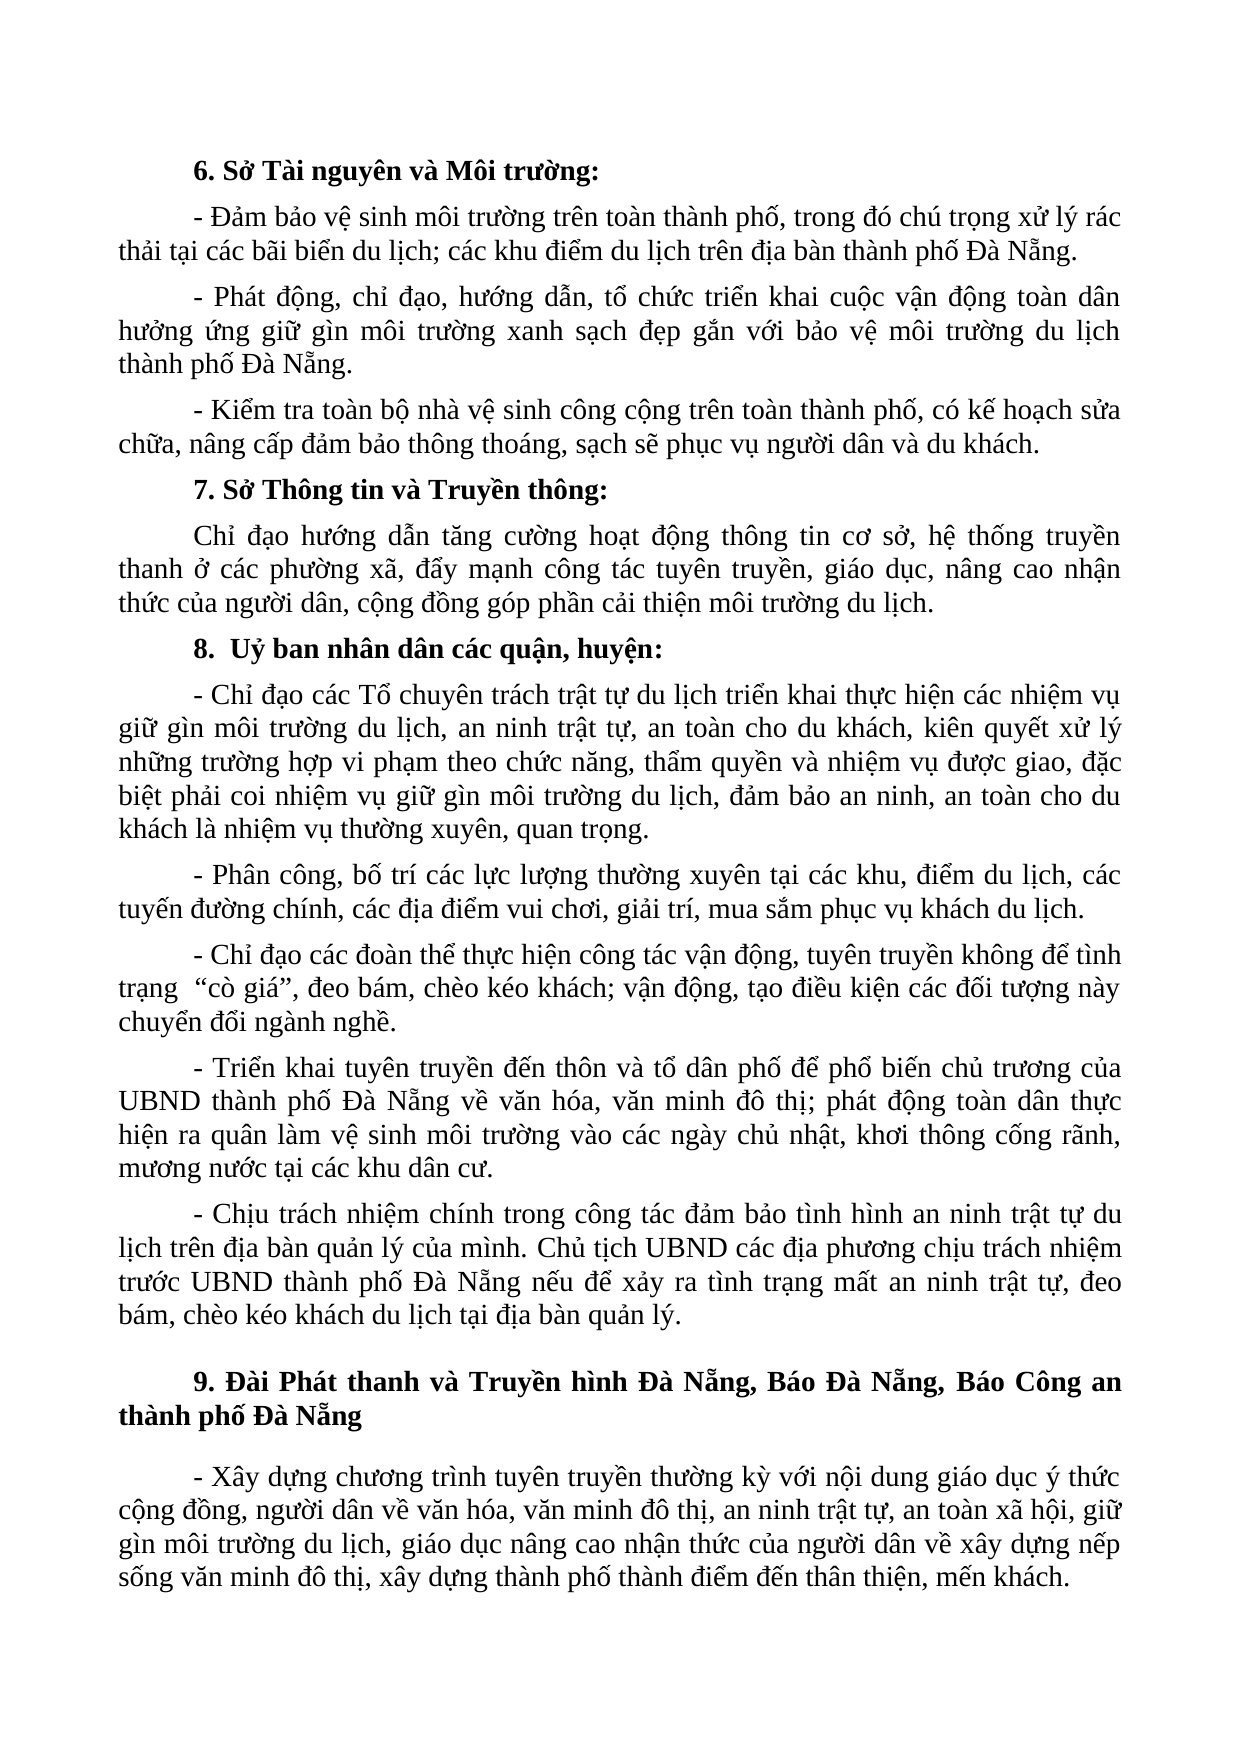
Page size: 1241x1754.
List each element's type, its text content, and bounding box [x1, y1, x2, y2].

text - Phân công, bố trí các lực lượng thường xuyên tại các khu, điểm du lịch, các tuyến đường chính, các địa điểm vui chơi, giải trí, mua sắm phục vụ khách du lịch. [118, 857, 1122, 924]
text - Đảm bảo vệ sinh môi trường trên toàn thành phố, trong đó chú trọng xử lý rác thải tại các bãi biển du lịch; các khu điểm du lịch trên địa bàn thành phố Đà Nẵng. [118, 199, 1122, 267]
text 6. Sở Tài nguyên và Môi trường: [118, 153, 1122, 187]
text - Xây dựng chương trình tuyên truyền thường kỳ với nội dung giáo dục ý thức cộng đồng, người dân về văn hóa, văn minh đô thị, an ninh trật tự, an toàn xã hội, giữ gìn môi trường du lịch, giáo dục nâng cao nhận thức của người dân về xây dựng nếp sống văn minh đô thị, xây dựng thành phố thành điểm đến thân thiện, mến khách. [118, 1459, 1122, 1593]
text - Chỉ đạo các đoàn thể thực hiện công tác vận động, tuyên truyền không để tình trạng “cò giá”, đeo bám, chèo kéo khách; vận động, tạo điều kiện các đối tượng này chuyển đổi ngành nghề. [118, 937, 1122, 1037]
text 7. Sở Thông tin và Truyền thông: [118, 472, 1122, 505]
text - Triển khai tuyên truyền đến thôn và tổ dân phố để phổ biến chủ trương của UBND thành phố Đà Nẵng về văn hóa, văn minh đô thị; phát động toàn dân thực hiện ra quân làm vệ sinh môi trường vào các ngày chủ nhật, khơi thông cống rãnh, mương nước tại các khu dân cư. [118, 1050, 1122, 1184]
text - Chịu trách nhiệm chính trong công tác đảm bảo tình hình an ninh trật tự du lịch trên địa bàn quản lý của mình. Chủ tịch UBND các địa phương chịu trách nhiệm trước UBND thành phố Đà Nẵng nếu để xảy ra tình trạng mất an ninh trật tự, đeo bám, chèo kéo khách du lịch tại địa bàn quản lý. [118, 1197, 1122, 1331]
text Chỉ đạo hướng dẫn tăng cường hoạt động thông tin cơ sở, hệ thống truyền thanh ở các phường xã, đẩy mạnh công tác tuyên truyền, giáo dục, nâng cao nhận thức của người dân, cộng đồng góp phần cải thiện môi trường du lịch. [118, 518, 1122, 618]
text - Kiểm tra toàn bộ nhà vệ sinh công cộng trên toàn thành phố, có kế hoạch sửa chữa, nâng cấp đảm bảo thông thoáng, sạch sẽ phục vụ người dân và du khách. [118, 392, 1122, 459]
text - Chỉ đạo các Tổ chuyên trách trật tự du lịch triển khai thực hiện các nhiệm vụ giữ gìn môi trường du lịch, an ninh trật tự, an toàn cho du khách, kiên quyết xử lý những trường hợp vi phạm theo chức năng, thẩm quyền và nhiệm vụ được giao, đặc biệt phải coi nhiệm vụ giữ gìn môi trường du lịch, đảm bảo an ninh, an toàn cho du khách là nhiệm vụ thường xuyên, quan trọng. [118, 677, 1122, 845]
text 8. Uỷ ban nhân dân các quận, huyện: [118, 631, 1122, 664]
text - Phát động, chỉ đạo, hướng dẫn, tổ chức triển khai cuộc vận động toàn dân hưởng ứng giữ gìn môi trường xanh sạch đẹp gắn với bảo vệ môi trường du lịch thành phố Đà Nẵng. [118, 279, 1122, 380]
text 9. Đài Phát thanh và Truyền hình Đà Nẵng, Báo Đà Nẵng, Báo Công an thành phố Đà Nẵng [118, 1364, 1122, 1431]
